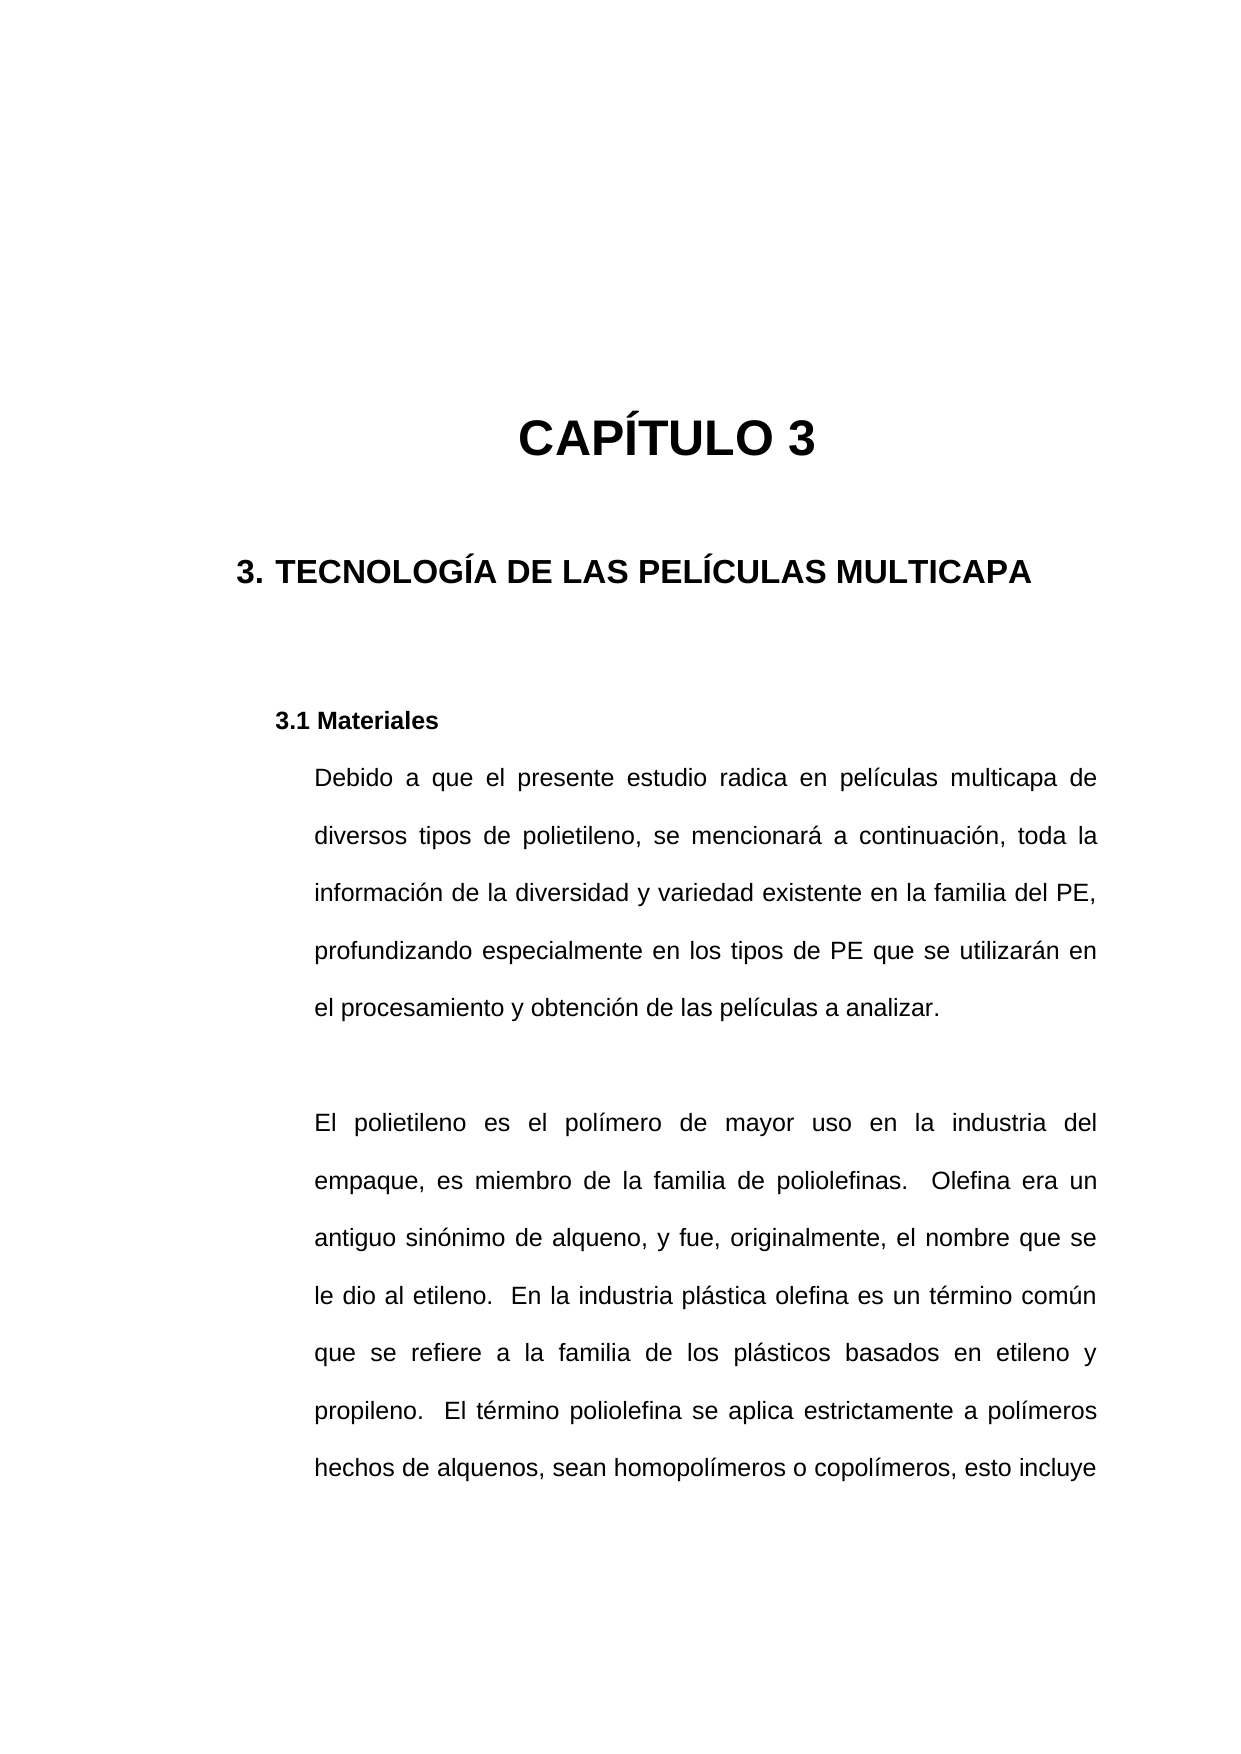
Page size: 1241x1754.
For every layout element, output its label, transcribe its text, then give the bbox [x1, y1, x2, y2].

text Debido a que el presente estudio radica en películas multicapa de diversos tipos de polietileno, se mencionará a continuación, toda la información de la diversidad y variedad existente en la familia del PE, profundizando especialmente en los tipos de PE que se utilizarán en el procesamiento y obtención de las películas a analizar. [314, 763, 1098, 1022]
text 3.1 Materiales [275, 706, 1098, 735]
subtitle CAPÍTULO 3 [236, 409, 1098, 466]
subtitle TECNOLOGÍA DE LAS PELÍCULAS MULTICAPA [236, 552, 1098, 591]
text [314, 1108, 1098, 1482]
